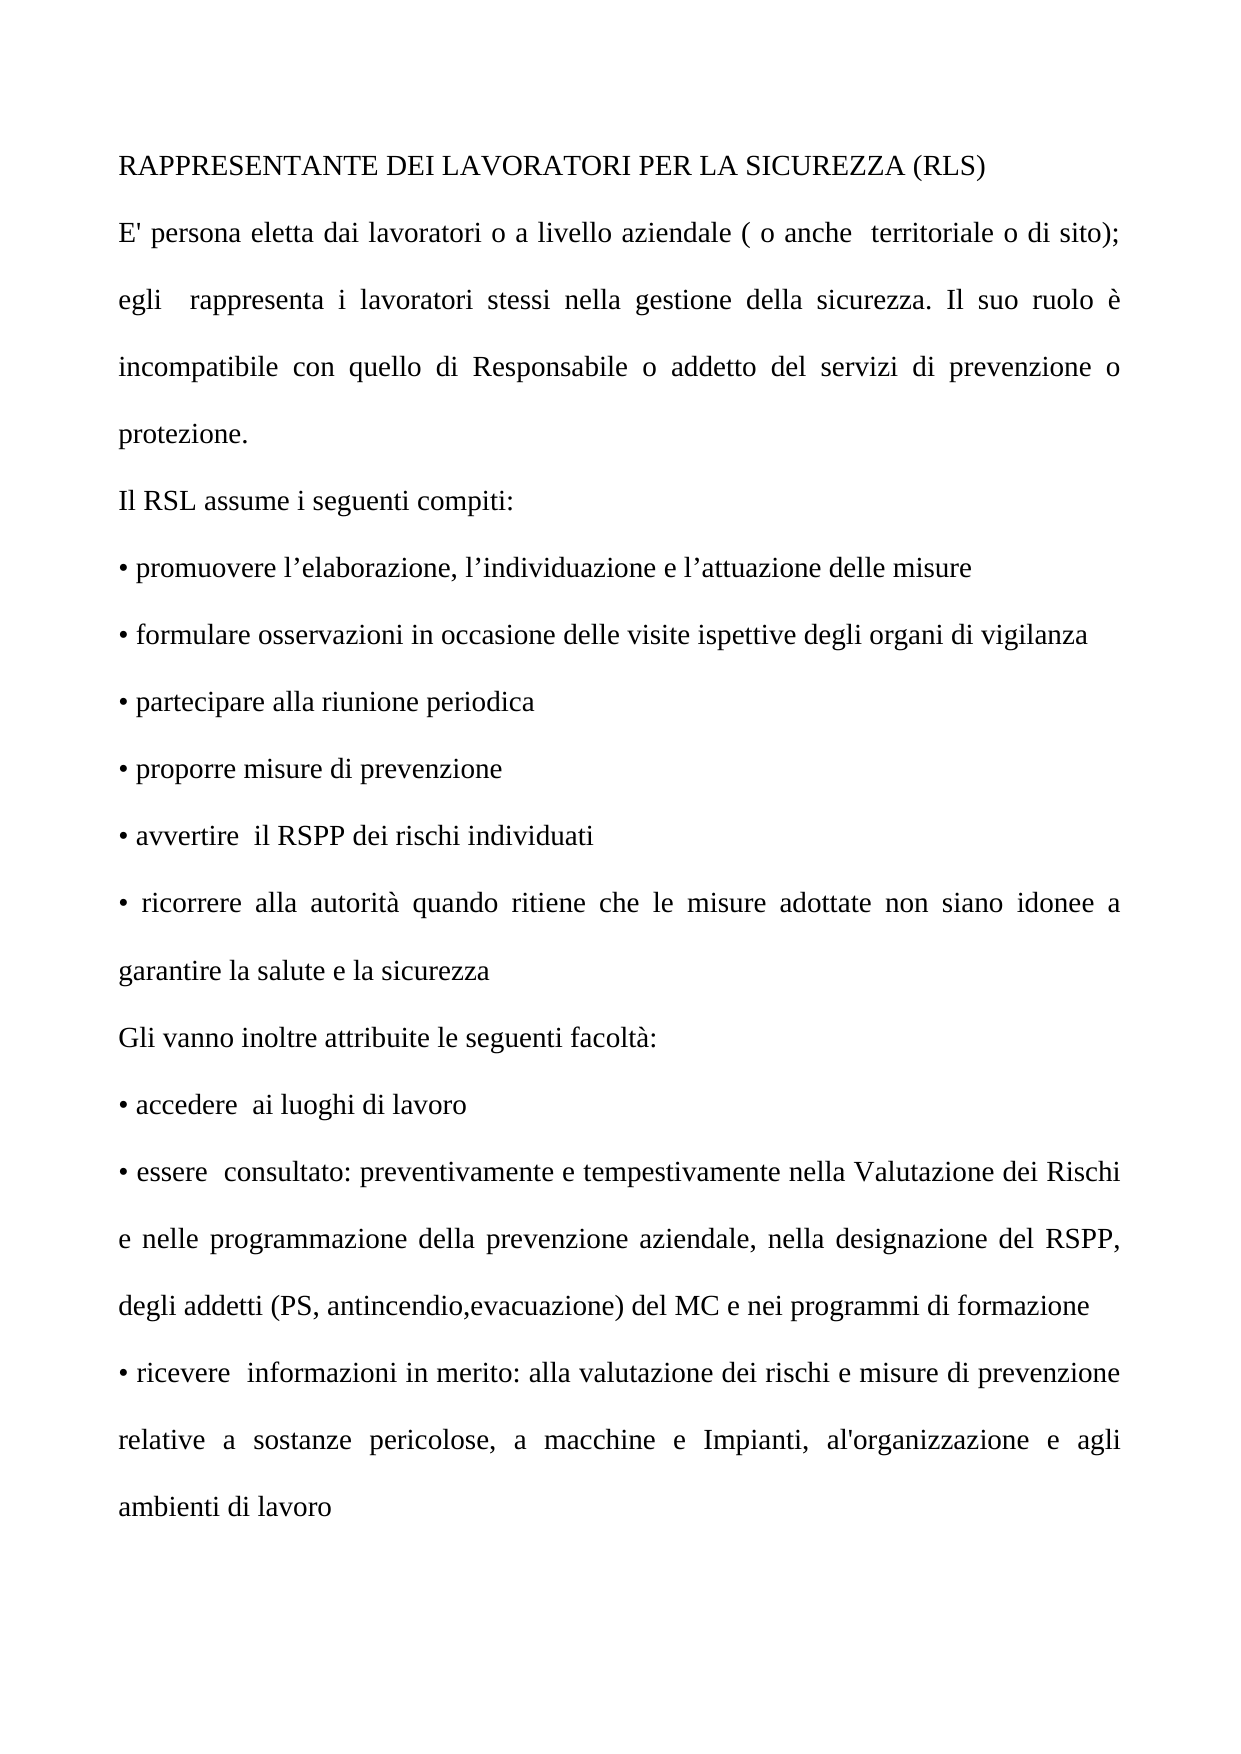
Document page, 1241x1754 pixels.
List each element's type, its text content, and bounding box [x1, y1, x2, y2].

text • ricevere informazioni in merito: alla valutazione dei rischi e misure di prevenzione relative a sostanze pericolose, a macchine e Impianti, al'organizzazione e agli ambienti di lavoro [118, 1355, 1122, 1523]
text • proporre misure di prevenzione [118, 751, 1122, 785]
text • partecipare alla riunione periodica [118, 684, 1122, 718]
text Rappresentante dei Lavoratori per la Sicurezza (RLS) [118, 148, 1122, 181]
text • promuovere l’elaborazione, l’individuazione e l’attuazione delle misure [118, 550, 1122, 584]
text E' persona eletta dai lavoratori o a livello aziendale ( o anche territoriale o di sito); egli rappresenta i lavoratori stessi nella gestione della sicurezza. Il suo ruolo è incompatibile con quello di Responsabile o addetto del servizi di prevenzione o protezione. [118, 215, 1122, 449]
text • formulare osservazioni in occasione delle visite ispettive degli organi di vigilanza [118, 617, 1122, 651]
text • essere consultato: preventivamente e tempestivamente nella Valutazione dei Rischi e nelle programmazione della prevenzione aziendale, nella designazione del RSPP, degli addetti (PS, antincendio,evacuazione) del MC e nei programmi di formazione [118, 1154, 1122, 1322]
text • avvertire il RSPP dei rischi individuati [118, 818, 1122, 852]
text Il RSL assume i seguenti compiti: [118, 483, 1122, 517]
text • ricorrere alla autorità quando ritiene che le misure adottate non siano idonee a garantire la salute e la sicurezza [118, 886, 1122, 986]
text Gli vanno inoltre attribuite le seguenti facoltà: [118, 1020, 1122, 1053]
text • accedere ai luoghi di lavoro [118, 1087, 1122, 1120]
